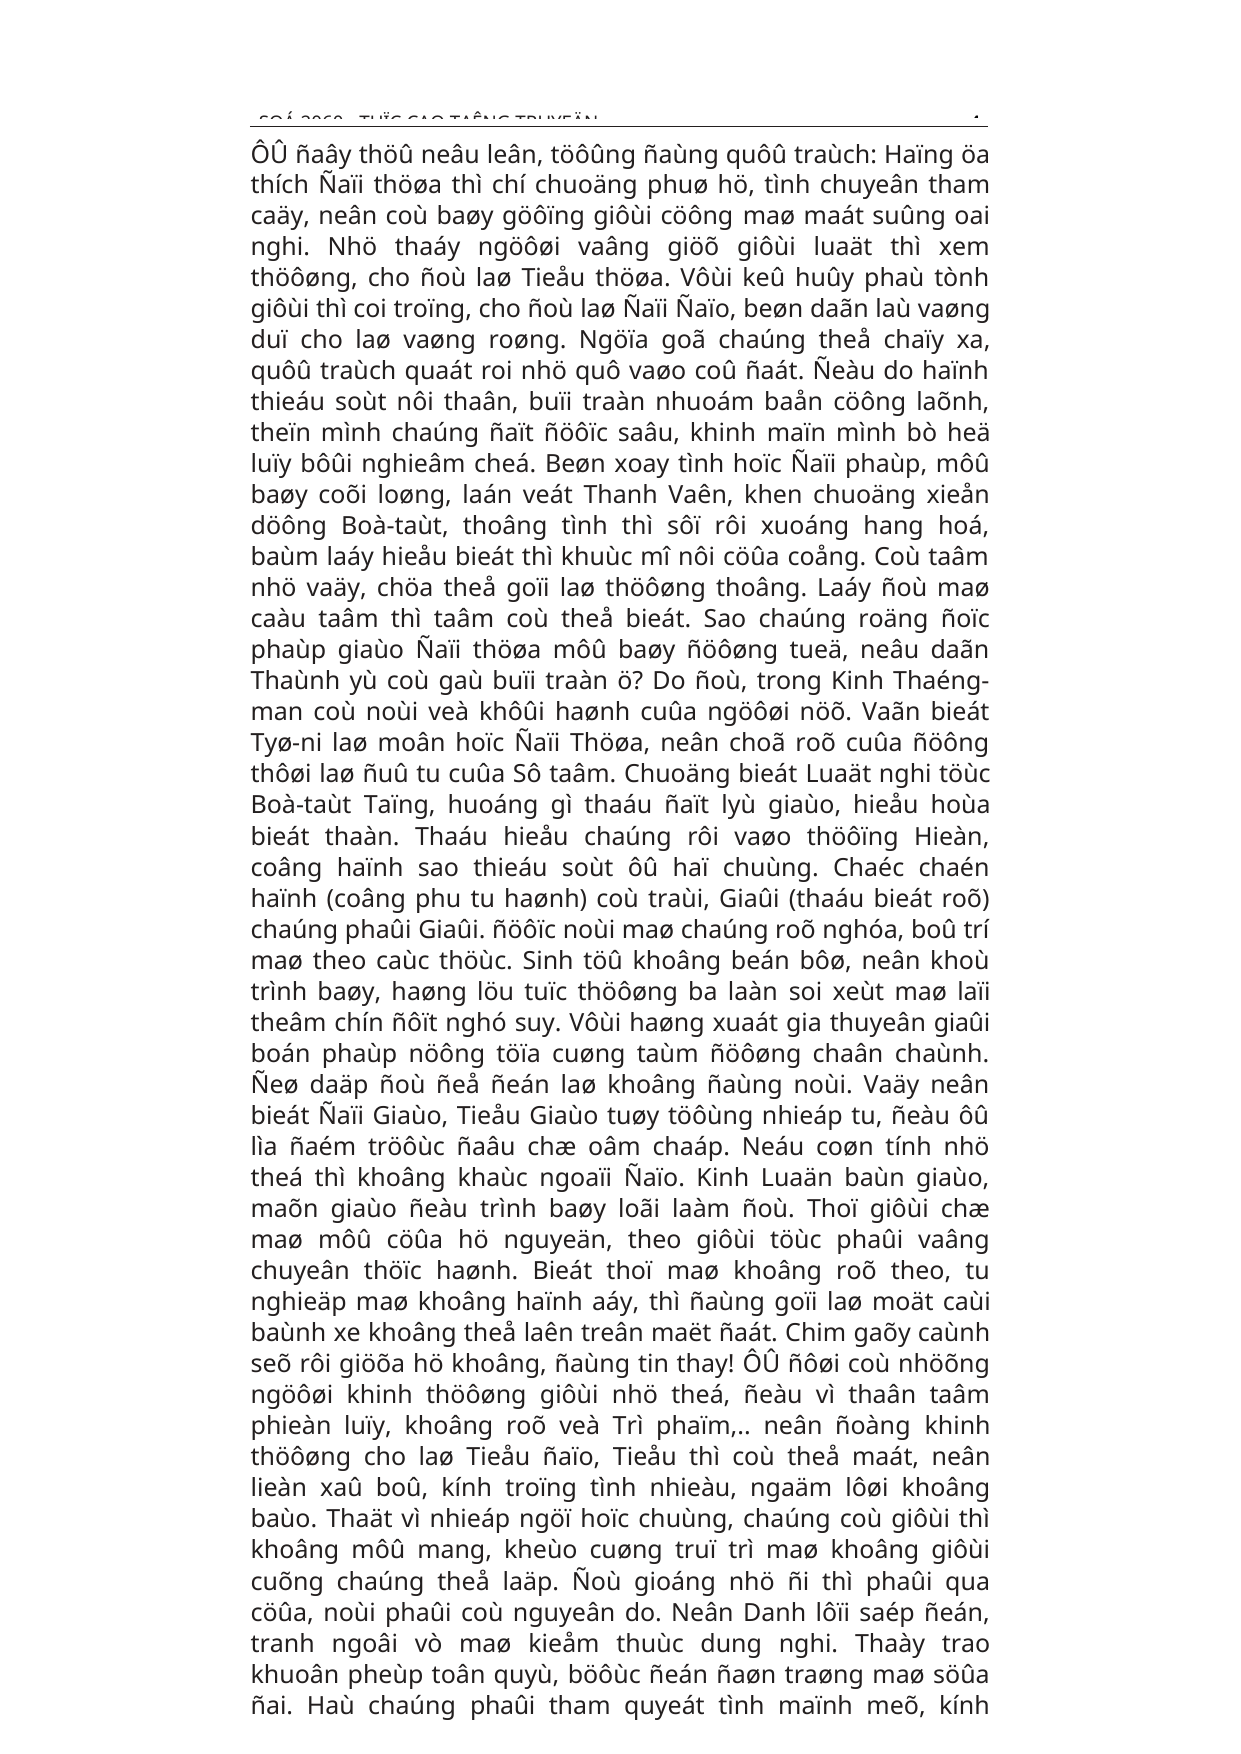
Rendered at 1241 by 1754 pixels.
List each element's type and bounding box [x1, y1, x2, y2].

text [250, 138, 990, 1721]
